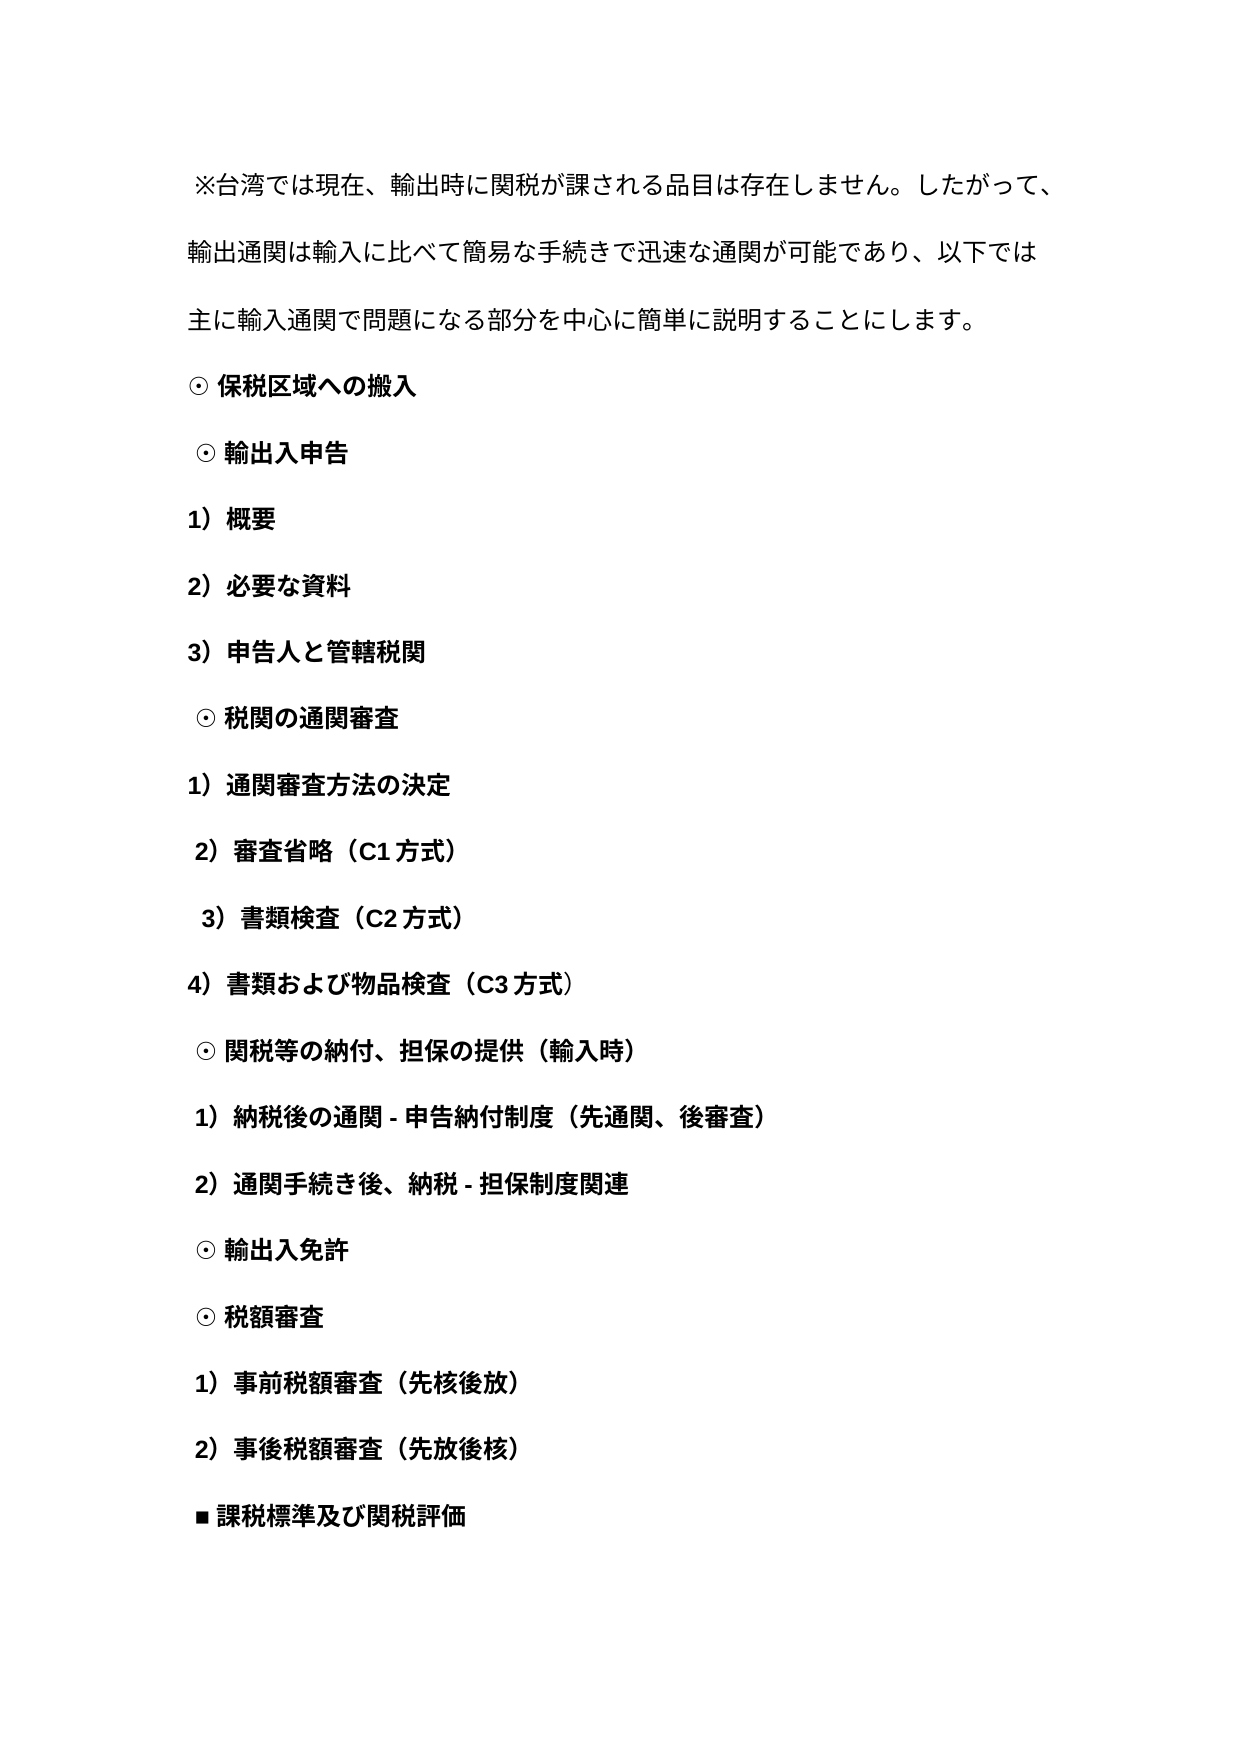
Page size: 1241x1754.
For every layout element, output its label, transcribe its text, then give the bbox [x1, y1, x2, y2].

text ☉ 税関の通関審査 [187, 698, 1053, 736]
text 4）書類および物品検査（C3方式） [187, 964, 1053, 1002]
text ☉ 税額審査 [187, 1296, 1053, 1334]
text 2）事後税額審査（先放後核） [187, 1429, 1053, 1467]
text 2）審査省略（C1方式） [187, 831, 1053, 869]
text 3）申告人と管轄税関 [187, 632, 1053, 669]
text ☉ 保税区域への搬入 [187, 366, 1053, 403]
text 1）納税後の通関 - 申告納付制度（先通関、後審査） [187, 1097, 1053, 1134]
text ☉ 関税等の納付、担保の提供（輸入時） [187, 1031, 1053, 1068]
text 1）概要 [187, 499, 1053, 536]
text 3）書類検査（C2方式） [187, 898, 1053, 935]
text ☉ 輸出入申告 [187, 432, 1053, 470]
text ※台湾では現在、輸出時に関税が課される品目は存在しません。したがって、輸出通関は輸入に比べて簡易な手続きで迅速な通関が可能であり、以下では主に輸入通関で問題になる部分を中心に簡単に説明することにします。 [187, 164, 1053, 337]
text 1）通関審査方法の決定 [187, 765, 1053, 802]
text 1）事前税額審査（先核後放） [187, 1363, 1053, 1400]
text 2）必要な資料 [187, 565, 1053, 603]
text ■ 課税標準及び関税評価 [187, 1496, 1053, 1533]
text 2）通関手続き後、納税 - 担保制度関連 [187, 1163, 1053, 1201]
text ☉ 輸出入免許 [187, 1230, 1053, 1267]
